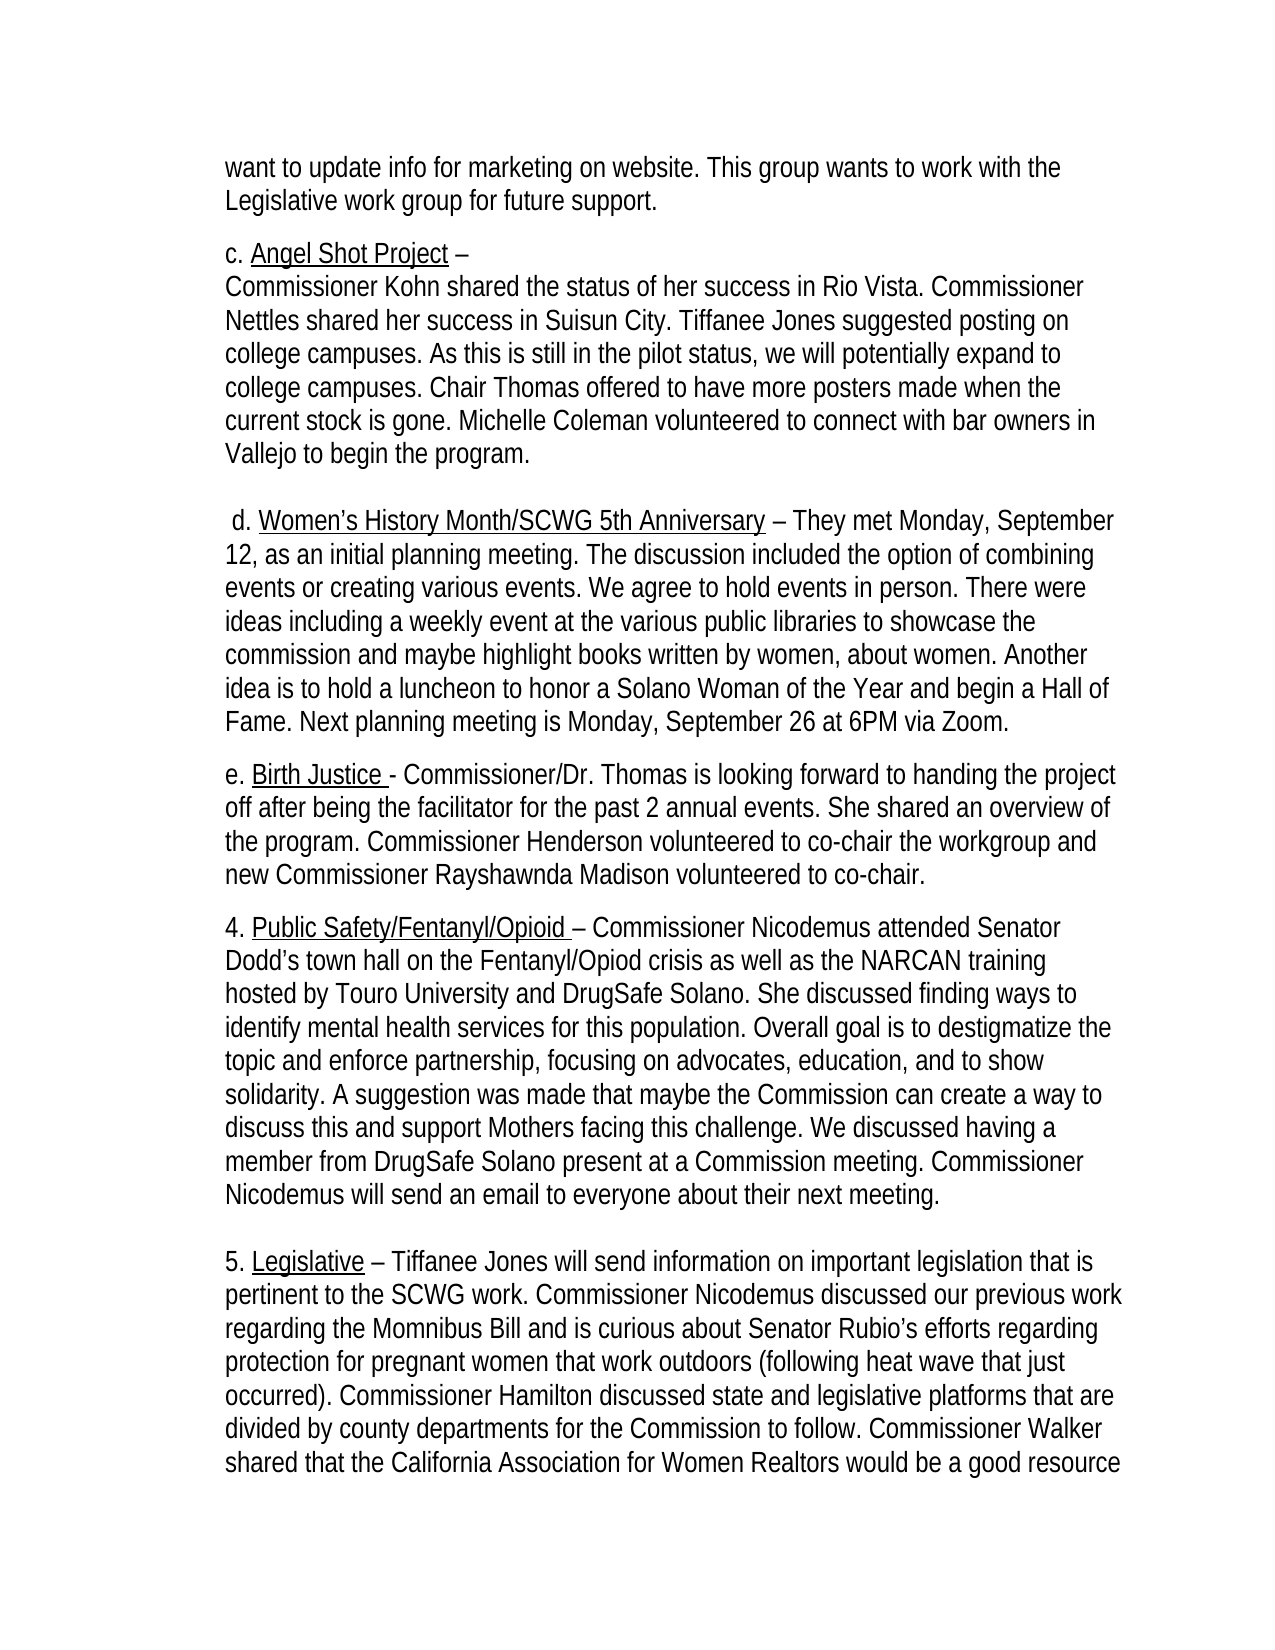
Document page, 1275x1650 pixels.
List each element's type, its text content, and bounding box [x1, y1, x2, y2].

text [225, 1244, 1125, 1478]
text d. Women’s History Month/SCWG 5th Anniversary – They met Monday, September 12, as an initial planning meeting. The discussion included the option of combining events or creating various events. We agree to hold events in person. There were ideas including a weekly event at the various public libraries to showcase the commission and maybe highlight books written by women, about women. Another idea is to hold a luncheon to honor a Solano Woman of the Year and begin a Hall of Fame. Next planning meeting is Monday, September 26 at 6PM via Zoom. [225, 503, 1125, 738]
text Commissioner Kohn shared the status of her success in Rio Vista. Commissioner Nettles shared her success in Suisun City. Tiffanee Jones suggested posting on college campuses. As this is still in the pilot status, we will potentially expand to college campuses. Chair Thomas offered to have more posters made when the current stock is gone. Michelle Coleman volunteered to connect with bar owners in Vallejo to begin the program. [225, 269, 1125, 470]
text 4. Public Safety/Fentanyl/Opioid – Commissioner Nicodemus attended Senator Dodd’s town hall on the Fentanyl/Opiod crisis as well as the NARCAN training hosted by Touro University and DrugSafe Solano. She discussed finding ways to identify mental health services for this population. Overall goal is to destigmatize the topic and enforce partnership, focusing on advocates, education, and to show solidarity. A suggestion was made that maybe the Commission can create a way to discuss this and support Mothers facing this challenge. We discussed having a member from DrugSafe Solano present at a Commission meeting. Commissioner Nicodemus will send an email to everyone about their next meeting. [225, 910, 1125, 1211]
text c. Angel Shot Project – [225, 236, 1125, 269]
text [225, 150, 1125, 217]
text e. Birth Justice - Commissioner/Dr. Thomas is looking forward to handing the project off after being the facilitator for the past 2 annual events. She shared an overview of the program. Commissioner Henderson volunteered to co-chair the workgroup and new Commissioner Rayshawnda Madison volunteered to co-chair. [225, 757, 1125, 891]
